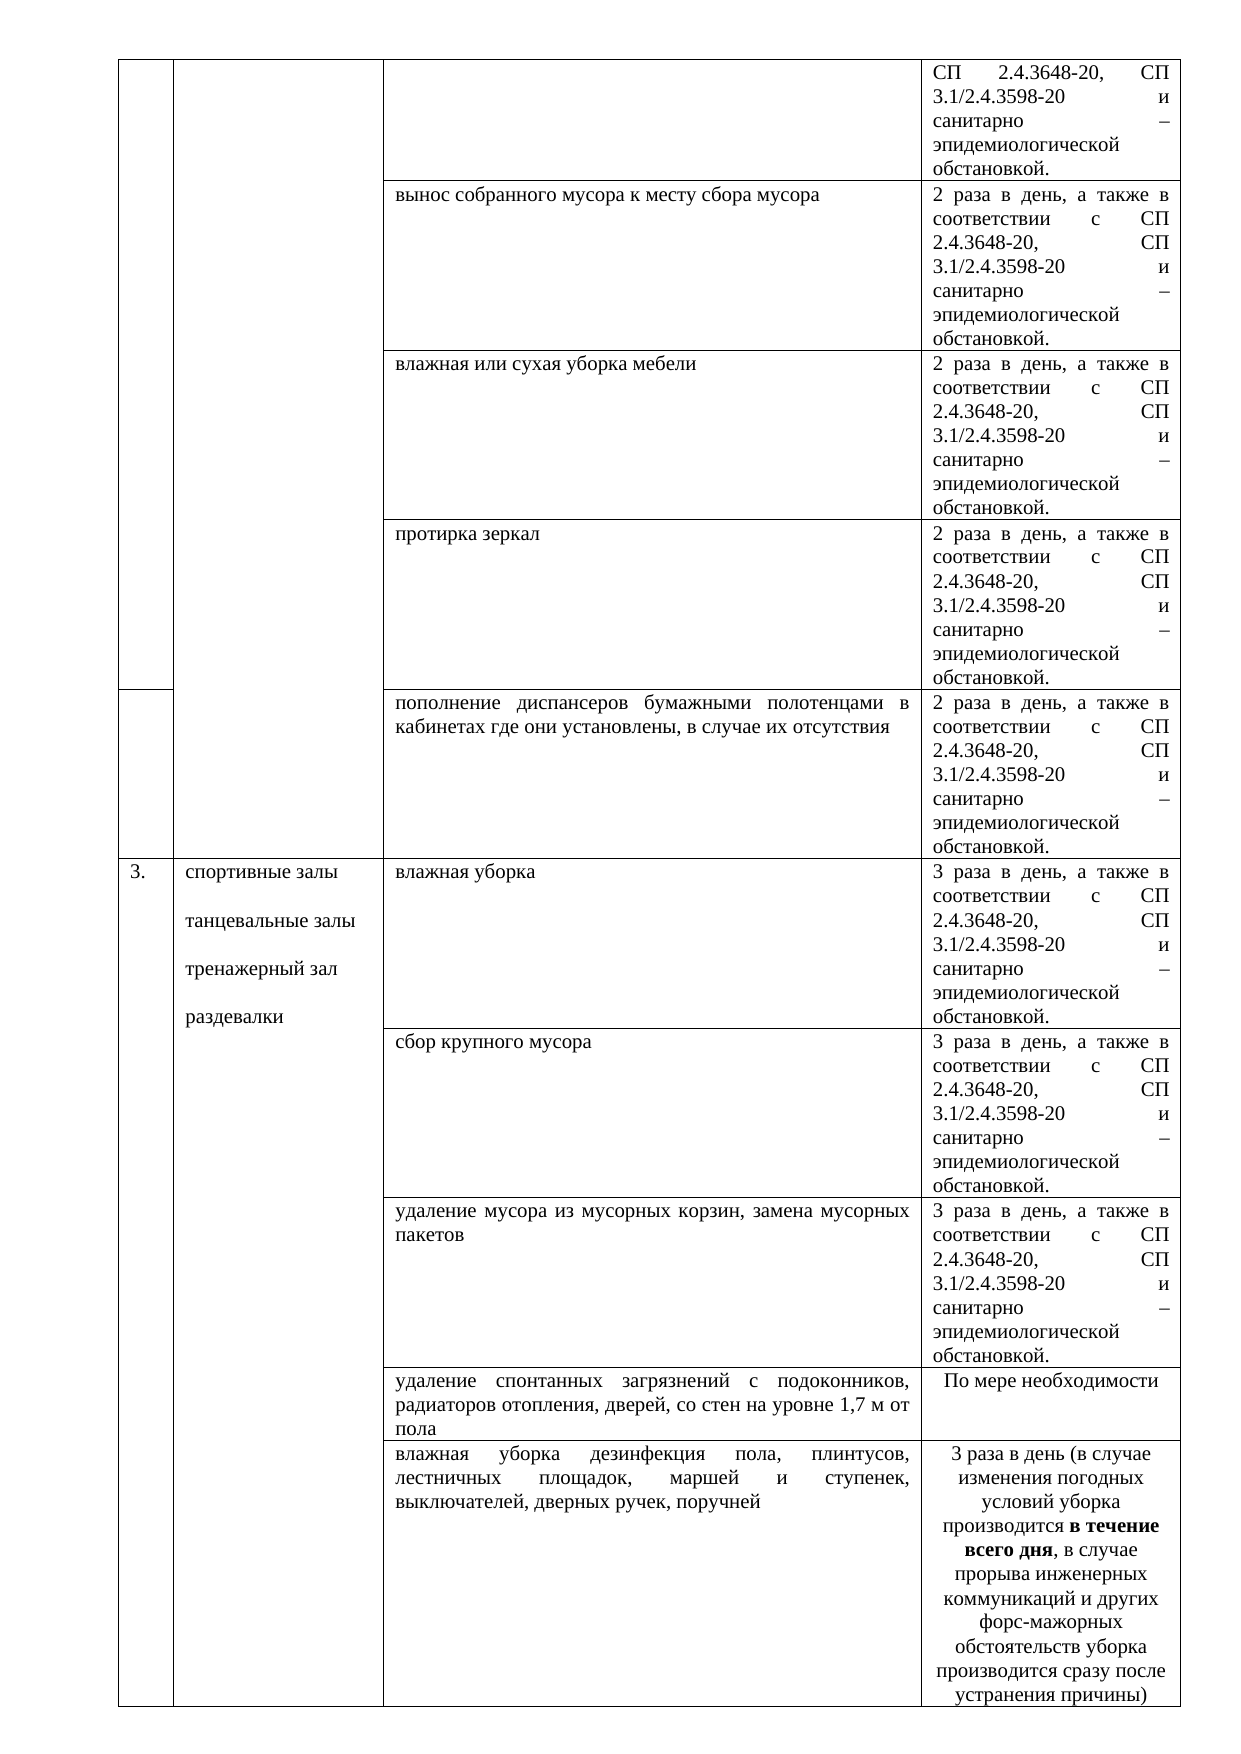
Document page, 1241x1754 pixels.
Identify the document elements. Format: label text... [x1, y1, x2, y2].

table_cell По мере необходимости [922, 1368, 1180, 1440]
table_cell влажная уборка [384, 859, 921, 1028]
table_cell 3. [119, 859, 173, 1706]
table_cell 3 раза в день, а также в соответствии с СП 2.4.3648-20, СП 3.1/2.4.3598-20 и санитарно – эпидемиологической обстановкой. [922, 1198, 1180, 1367]
table_cell сбор крупного мусора [384, 1029, 921, 1197]
table_cell 2 раза в день, а также в соответствии с СП 2.4.3648-20, СП 3.1/2.4.3598-20 и санитарно – эпидемиологической обстановкой. [922, 520, 1180, 689]
table_cell пополнение диспансеров бумажными полотенцами в кабинетах где они установлены, в случае их отсутствия [384, 690, 921, 858]
table_cell влажная уборка дезинфекция пола, плинтусов, лестничных площадок, маршей и ступенек, выключателей, дверных ручек, поручней [384, 1441, 921, 1706]
table_cell [119, 690, 173, 858]
table_cell 2 раза в день, а также в соответствии с СП 2.4.3648-20, СП 3.1/2.4.3598-20 и санитарно – эпидемиологической обстановкой. [922, 351, 1180, 519]
table_cell 3 раза в день (в случае изменения погодных условий уборка производится в течение всего дня, в случае прорыва инженерных коммуникаций и других форс-мажорных обстоятельств уборка производится сразу после устранения причины) [922, 1441, 1180, 1706]
table_cell удаление мусора из мусорных корзин, замена мусорных пакетов [384, 1198, 921, 1367]
table_cell 3 раза в день, а также в соответствии с СП 2.4.3648-20, СП 3.1/2.4.3598-20 и санитарно – эпидемиологической обстановкой. [922, 859, 1180, 1028]
table_cell спортивные залы танцевальные залы тренажерный зал раздевалки [174, 859, 383, 1706]
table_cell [384, 60, 921, 180]
table_cell 2 раза в день, а также в соответствии с СП 2.4.3648-20, СП 3.1/2.4.3598-20 и санитарно – эпидемиологической обстановкой. [922, 690, 1180, 858]
table_cell протирка зеркал [384, 520, 921, 689]
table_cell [922, 60, 1180, 180]
table_cell 2 раза в день, а также в соответствии с СП 2.4.3648-20, СП 3.1/2.4.3598-20 и санитарно – эпидемиологической обстановкой. [922, 181, 1180, 350]
table_cell удаление спонтанных загрязнений с подоконников, радиаторов отопления, дверей, со стен на уровне 1,7 м от пола [384, 1368, 921, 1440]
table_cell вынос собранного мусора к месту сбора мусора [384, 181, 921, 350]
table_cell влажная или сухая уборка мебели [384, 351, 921, 519]
table_cell 3 раза в день, а также в соответствии с СП 2.4.3648-20, СП 3.1/2.4.3598-20 и санитарно – эпидемиологической обстановкой. [922, 1029, 1180, 1197]
